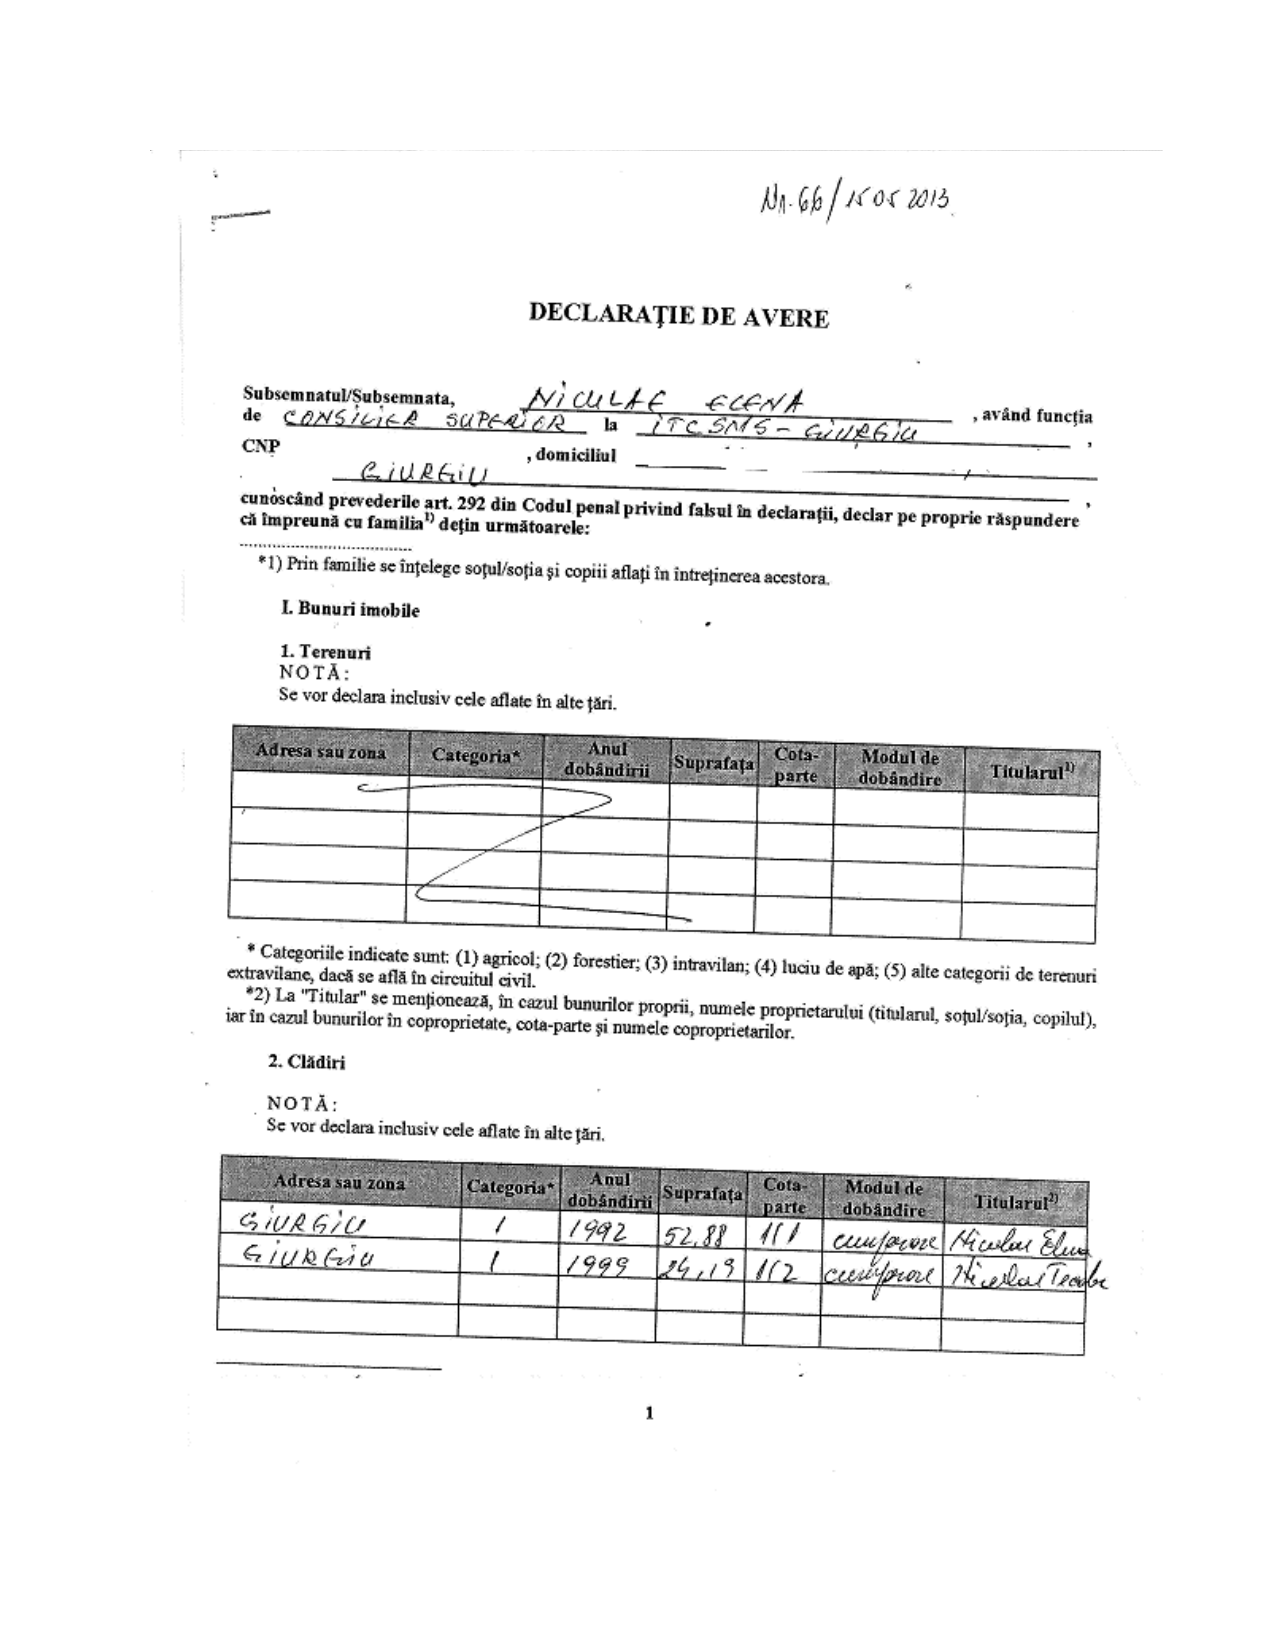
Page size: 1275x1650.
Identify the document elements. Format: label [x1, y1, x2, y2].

picture [150, 150, 1163, 1501]
